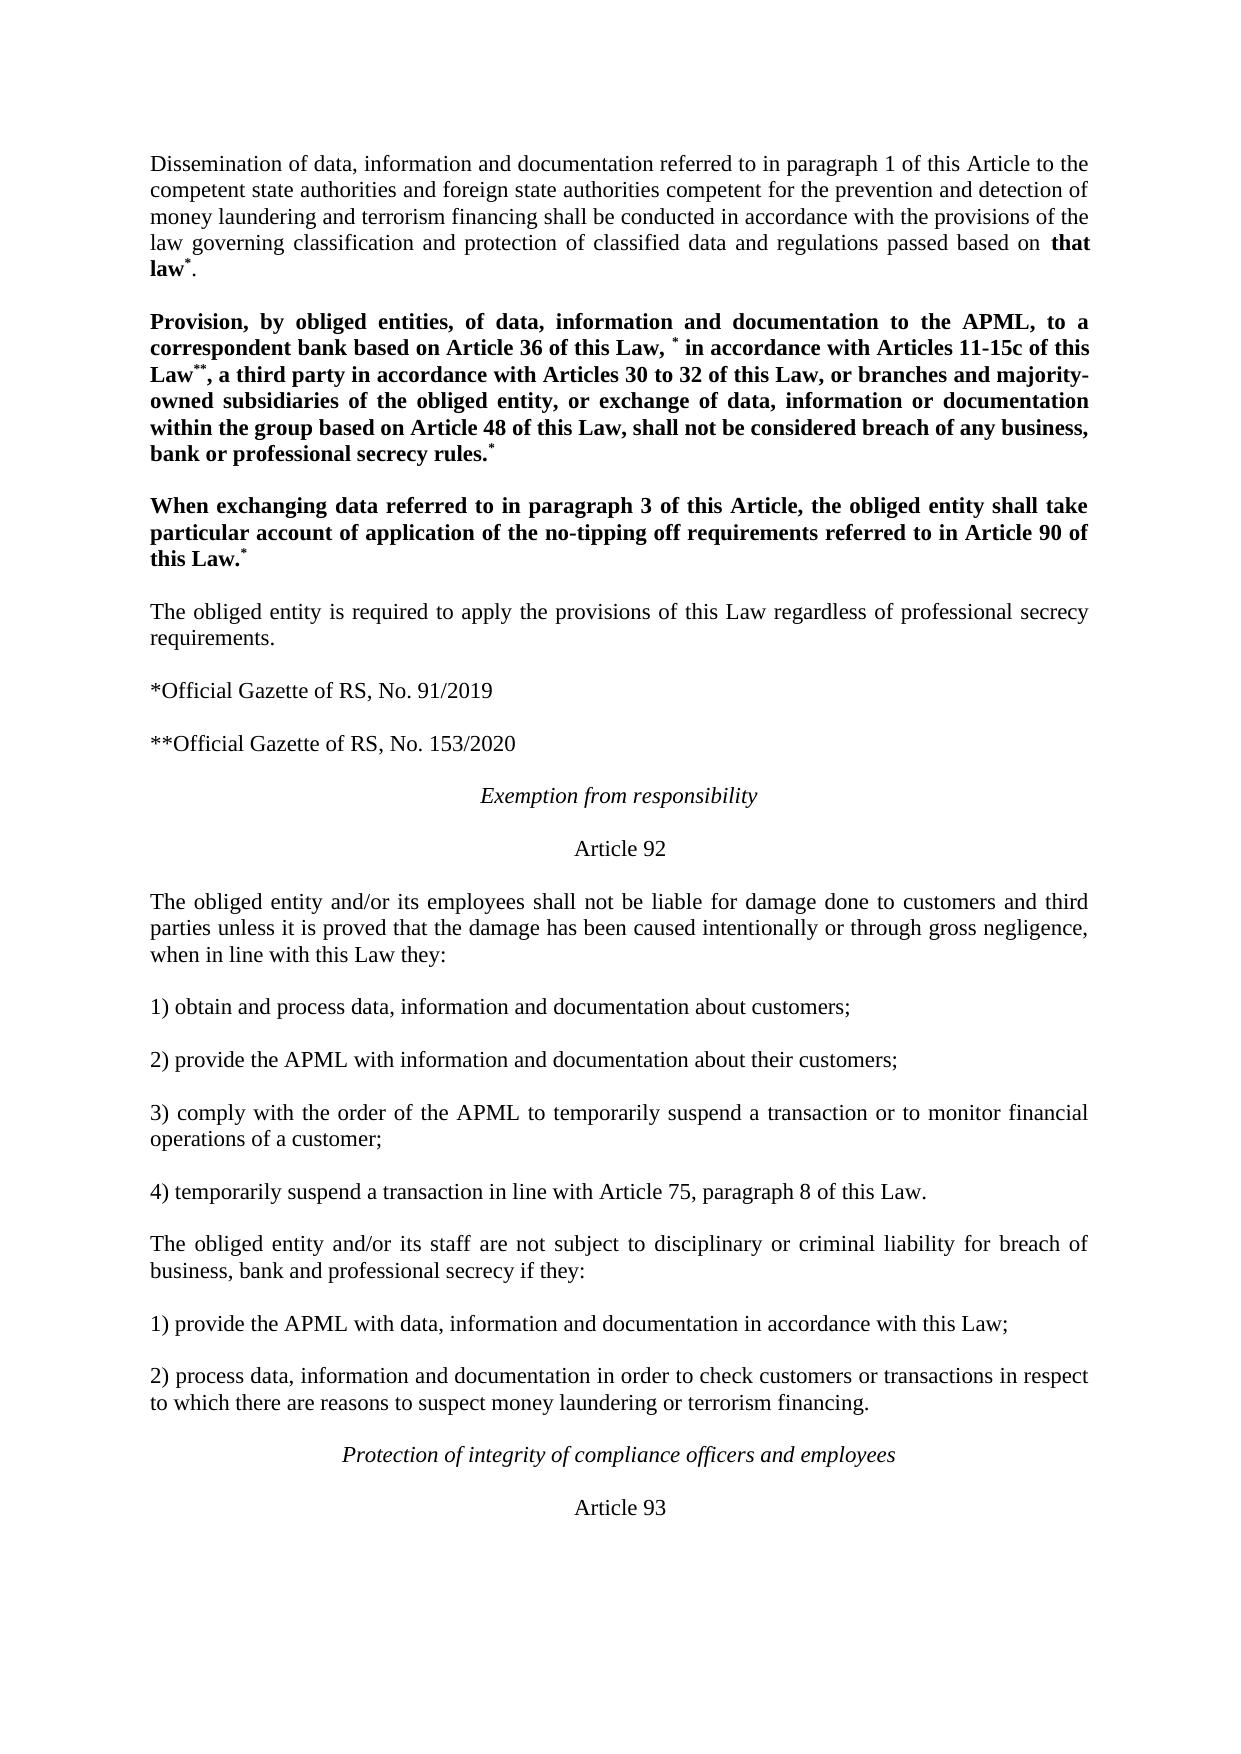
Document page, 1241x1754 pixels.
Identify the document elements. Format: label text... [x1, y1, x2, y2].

text Dissemination of data, information and documentation referred to in paragraph 1 of this Article to the competent state authorities and foreign state authorities competent for the prevention and detection of money laundering and terrorism financing shall be conducted in accordance with the provisions of the law governing classification and protection of classified data and regulations passed based on that law*. [150, 150, 1090, 282]
text 4) temporarily suspend a transaction in line with Article 75, paragraph 8 of this Law. [150, 1178, 1090, 1204]
text Provision, by obliged entities, of data, information and documentation to the APML, to a correspondent bank based on Article 36 of this Law, * in accordance with Articles 11-15c of this Law**, a third party in accordance with Articles 30 to 32 of this Law, or branches and majority-owned subsidiaries of the obliged entity, or exchange of data, information or documentation within the group based on Article 48 of this Law, shall not be considered breach of any business, bank or professional secrecy rules.* [150, 308, 1090, 466]
text 2) provide the APML with information and documentation about their customers; [150, 1046, 1090, 1072]
text 2) process data, information and documentation in order to check customers or transactions in respect to which there are reasons to suspect money laundering or terrorism financing. [150, 1362, 1090, 1415]
text The obliged entity and/or its staff are not subject to disciplinary or criminal liability for breach of business, bank and professional secrecy if they: [150, 1231, 1090, 1283]
text 1) provide the APML with data, information and documentation in accordance with this Law; [150, 1309, 1090, 1336]
text When exchanging data referred to in paragraph 3 of this Article, the obliged entity shall take particular account of application of the no-tipping off requirements referred to in Article 90 of this Law.* [150, 493, 1090, 572]
text The obliged entity is required to apply the provisions of this Law regardless of professional secrecy requirements. [150, 598, 1090, 651]
text Exemption from responsibility [150, 782, 1090, 809]
text Protection of integrity of compliance officers and employees [150, 1441, 1090, 1468]
text 1) obtain and process data, information and documentation about customers; [150, 993, 1090, 1020]
text *Official Gazette of RS, No. 91/2019 [150, 677, 1090, 703]
text Article 92 [150, 835, 1090, 862]
text Article 93 [150, 1494, 1090, 1520]
text 3) comply with the order of the APML to temporarily suspend a transaction or to monitor financial operations of a customer; [150, 1099, 1090, 1151]
text **Official Gazette of RS, No. 153/2020 [150, 730, 1090, 756]
text The obliged entity and/or its employees shall not be liable for damage done to customers and third parties unless it is proved that the damage has been caused intentionally or through gross negligence, when in line with this Law they: [150, 888, 1090, 967]
